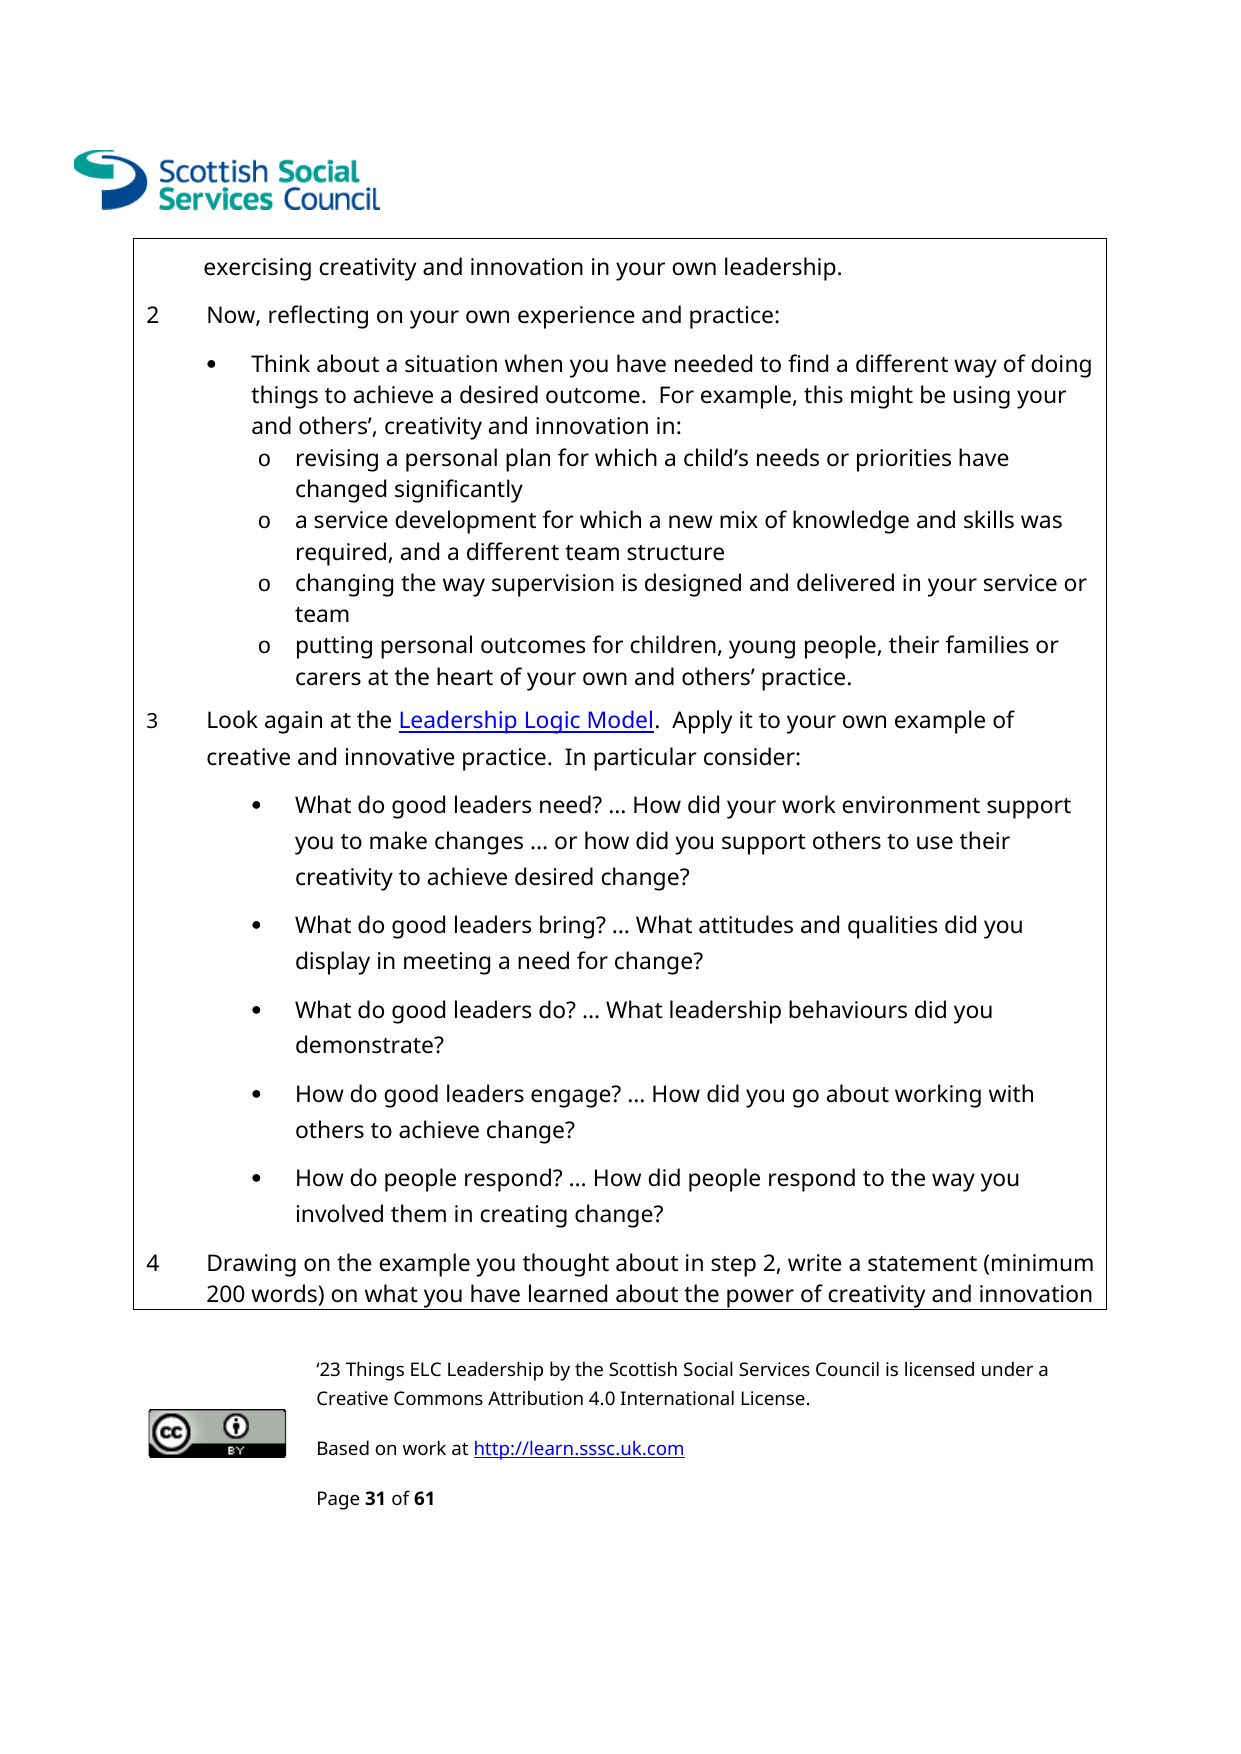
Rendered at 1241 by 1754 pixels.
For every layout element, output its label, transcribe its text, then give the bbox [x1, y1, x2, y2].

picture [148, 1409, 287, 1458]
picture [73, 150, 380, 210]
